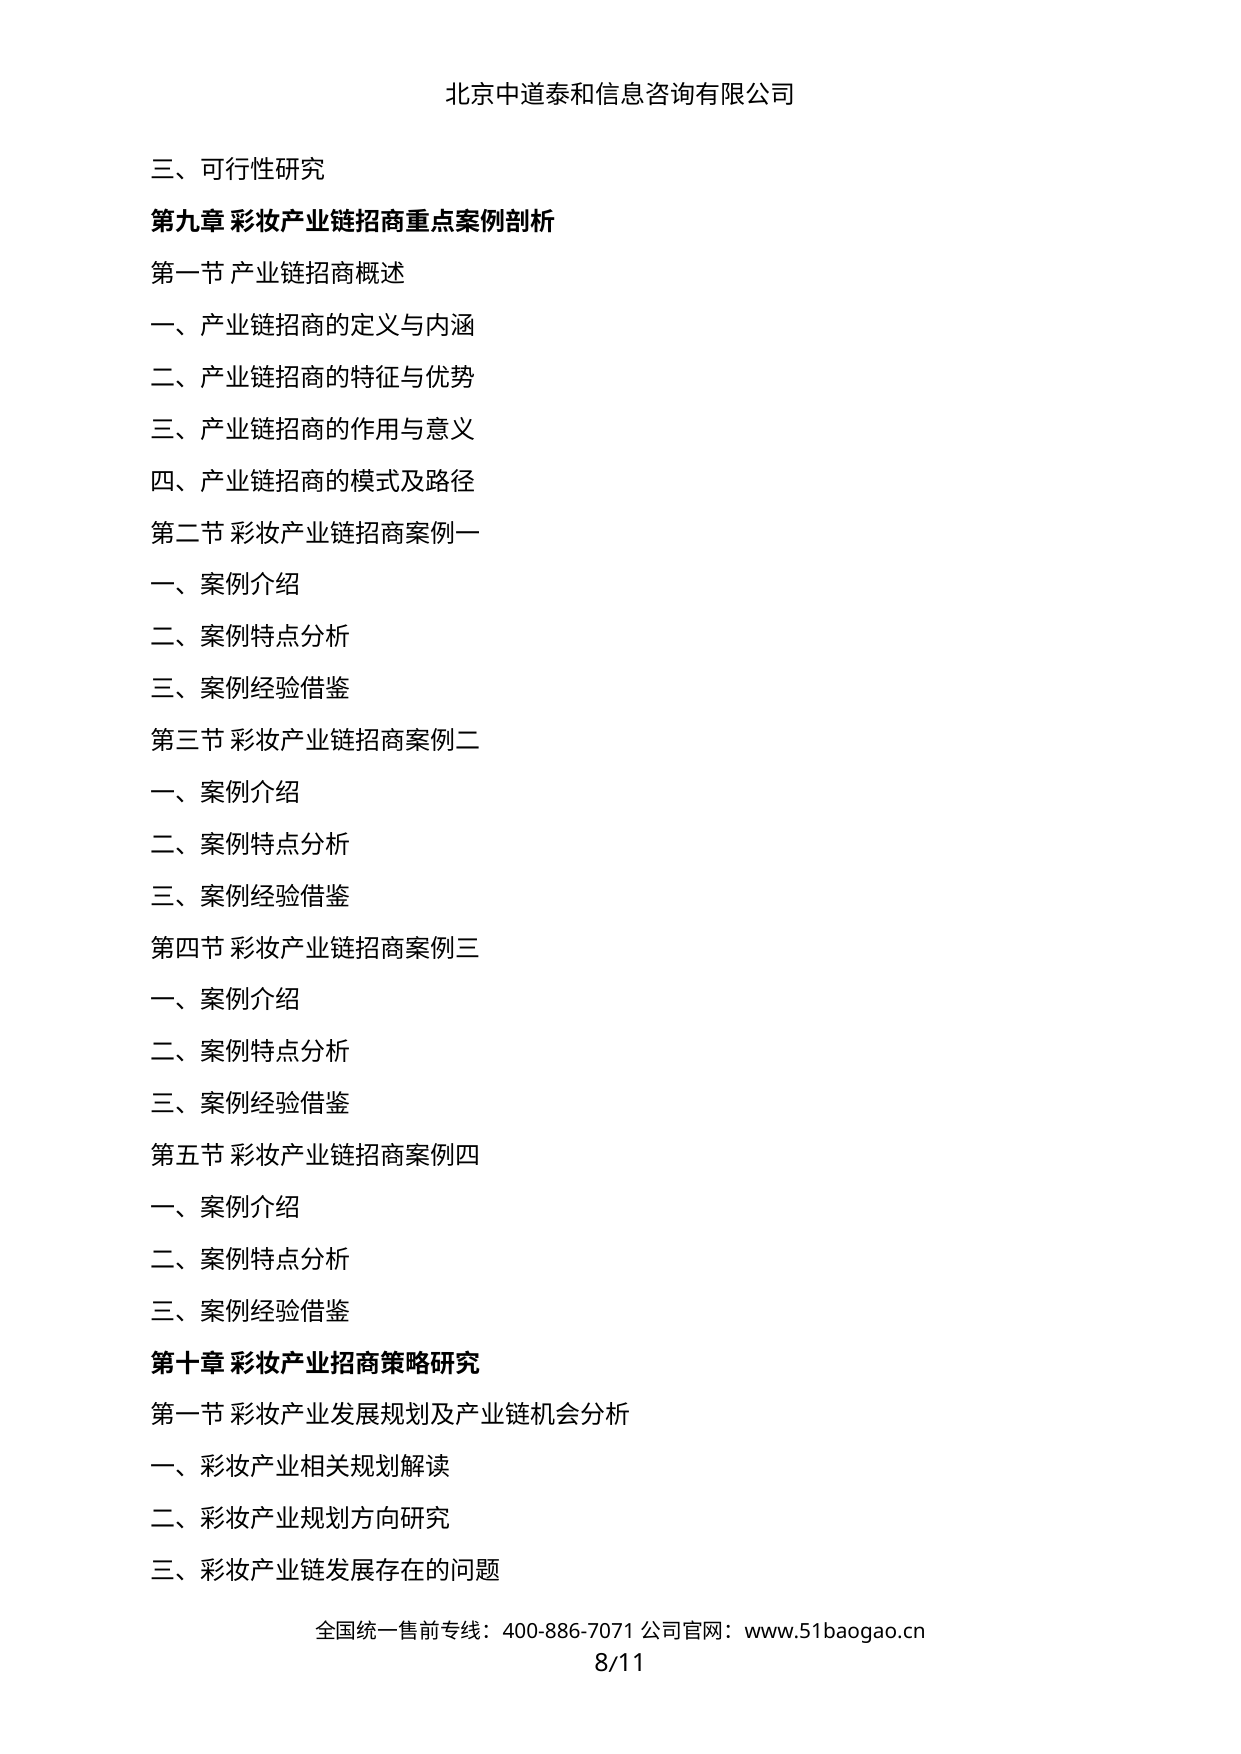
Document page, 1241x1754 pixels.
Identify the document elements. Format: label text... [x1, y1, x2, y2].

text 三、案例经验借鉴 [150, 1084, 1090, 1120]
text 第三节 彩妆产业链招商案例二 [150, 721, 1090, 757]
text 二、案例特点分析 [150, 617, 1090, 653]
text 一、彩妆产业相关规划解读 [150, 1447, 1090, 1483]
text 三、案例经验借鉴 [150, 1291, 1090, 1327]
text 第一节 产业链招商概述 [150, 254, 1090, 290]
text 一、案例介绍 [150, 980, 1090, 1016]
text 二、案例特点分析 [150, 1032, 1090, 1068]
text 二、案例特点分析 [150, 824, 1090, 861]
text 第九章 彩妆产业链招商重点案例剖析 [150, 202, 1090, 238]
text 二、彩妆产业规划方向研究 [150, 1499, 1090, 1535]
text 三、彩妆产业链发展存在的问题 [150, 1551, 1090, 1587]
text 第二节 彩妆产业链招商案例一 [150, 513, 1090, 549]
text 第五节 彩妆产业链招商案例四 [150, 1136, 1090, 1172]
text 三、案例经验借鉴 [150, 669, 1090, 705]
text 一、案例介绍 [150, 565, 1090, 601]
text 三、产业链招商的作用与意义 [150, 409, 1090, 446]
text 一、案例介绍 [150, 772, 1090, 809]
text 二、产业链招商的特征与优势 [150, 357, 1090, 394]
text 一、产业链招商的定义与内涵 [150, 306, 1090, 342]
text 第十章 彩妆产业招商策略研究 [150, 1343, 1090, 1379]
text 四、产业链招商的模式及路径 [150, 461, 1090, 497]
text 三、可行性研究 [150, 150, 1090, 186]
text 二、案例特点分析 [150, 1239, 1090, 1276]
text 三、案例经验借鉴 [150, 876, 1090, 912]
text 一、案例介绍 [150, 1187, 1090, 1224]
text 第四节 彩妆产业链招商案例三 [150, 928, 1090, 964]
text 第一节 彩妆产业发展规划及产业链机会分析 [150, 1395, 1090, 1431]
